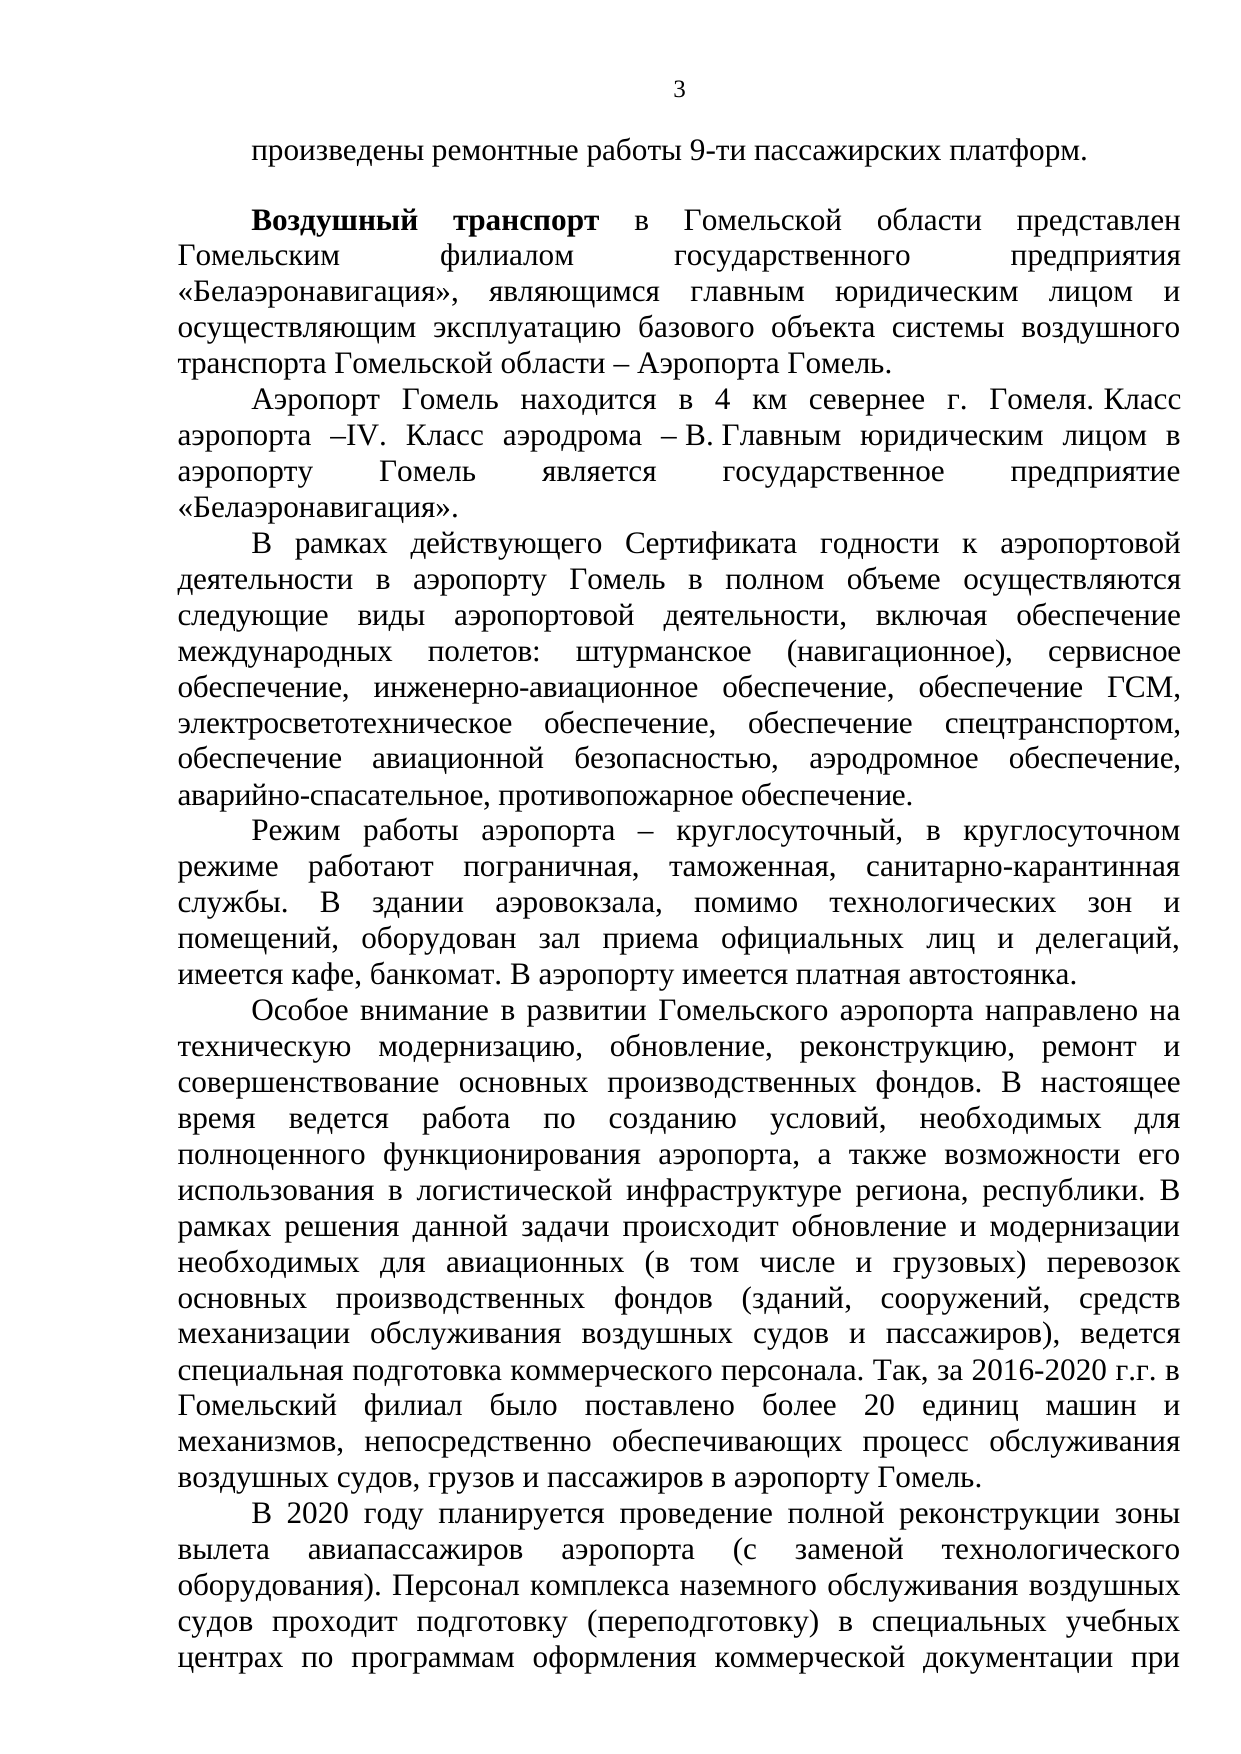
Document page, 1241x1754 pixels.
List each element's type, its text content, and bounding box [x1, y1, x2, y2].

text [177, 1494, 1181, 1674]
text Особое внимание в развитии Гомельского аэропорта направлено на техническую модернизацию, обновление, реконструкцию, ремонт и совершенствование основных производственных фондов. В настоящее время ведется работа по созданию условий, необходимых для полноценного функционирования аэропорта, а также возможности его использования в логистической инфраструктуре региона, республики. В рамках решения данной задачи происходит обновление и модернизации необходимых для авиационных (в том числе и грузовых) перевозок основных производственных фондов (зданий, сооружений, средств механизации обслуживания воздушных судов и пассажиров), ведется специальная подготовка коммерческого персонала. Так, за 2016-2020 г.г. в Гомельский филиал было поставлено более 20 единиц машин и механизмов, непосредственно обеспечивающих процесс обслуживания воздушных судов, грузов и пассажиров в аэропорту Гомель. [177, 991, 1181, 1494]
text Аэропорт Гомель находится в 4 км севернее г. Гомеля. Класс аэропорта –IV. Класс аэродрома – В. Главным юридическим лицом в аэропорту Гомель является государственное предприятие «Белаэронавигация». [177, 380, 1181, 524]
text Режим работы аэропорта – круглосуточный, в круглосуточном режиме работают пограничная, таможенная, санитарно-карантинная службы. В здании аэровокзала, помимо технологических зон и помещений, оборудован зал приема официальных лиц и делегаций, имеется кафе, банкомат. В аэропорту имеется платная автостоянка. [177, 812, 1181, 991]
text произведены ремонтные работы 9-ти пассажирских платформ. [177, 131, 1181, 167]
text В рамках действующего Сертификата годности к аэропортовой деятельности в аэропорту Гомель в полном объеме осуществляются следующие виды аэропортовой деятельности, включая обеспечение международных полетов: штурманское (навигационное), сервисное обеспечение, инженерно-авиационное обеспечение, обеспечение ГСМ, электросветотехническое обеспечение, обеспечение спецтранспортом, обеспечение авиационной безопасностью, аэродромное обеспечение, аварийно-спасательное, противопожарное обеспечение. [177, 524, 1181, 812]
text Воздушный транспорт в Гомельской области представлен Гомельским филиалом государственного предприятия «Белаэронавигация», являющимся главным юридическим лицом и осуществляющим эксплуатацию базового объекта системы воздушного транспорта Гомельской области ‒ Аэропорта Гомель. [177, 201, 1181, 380]
